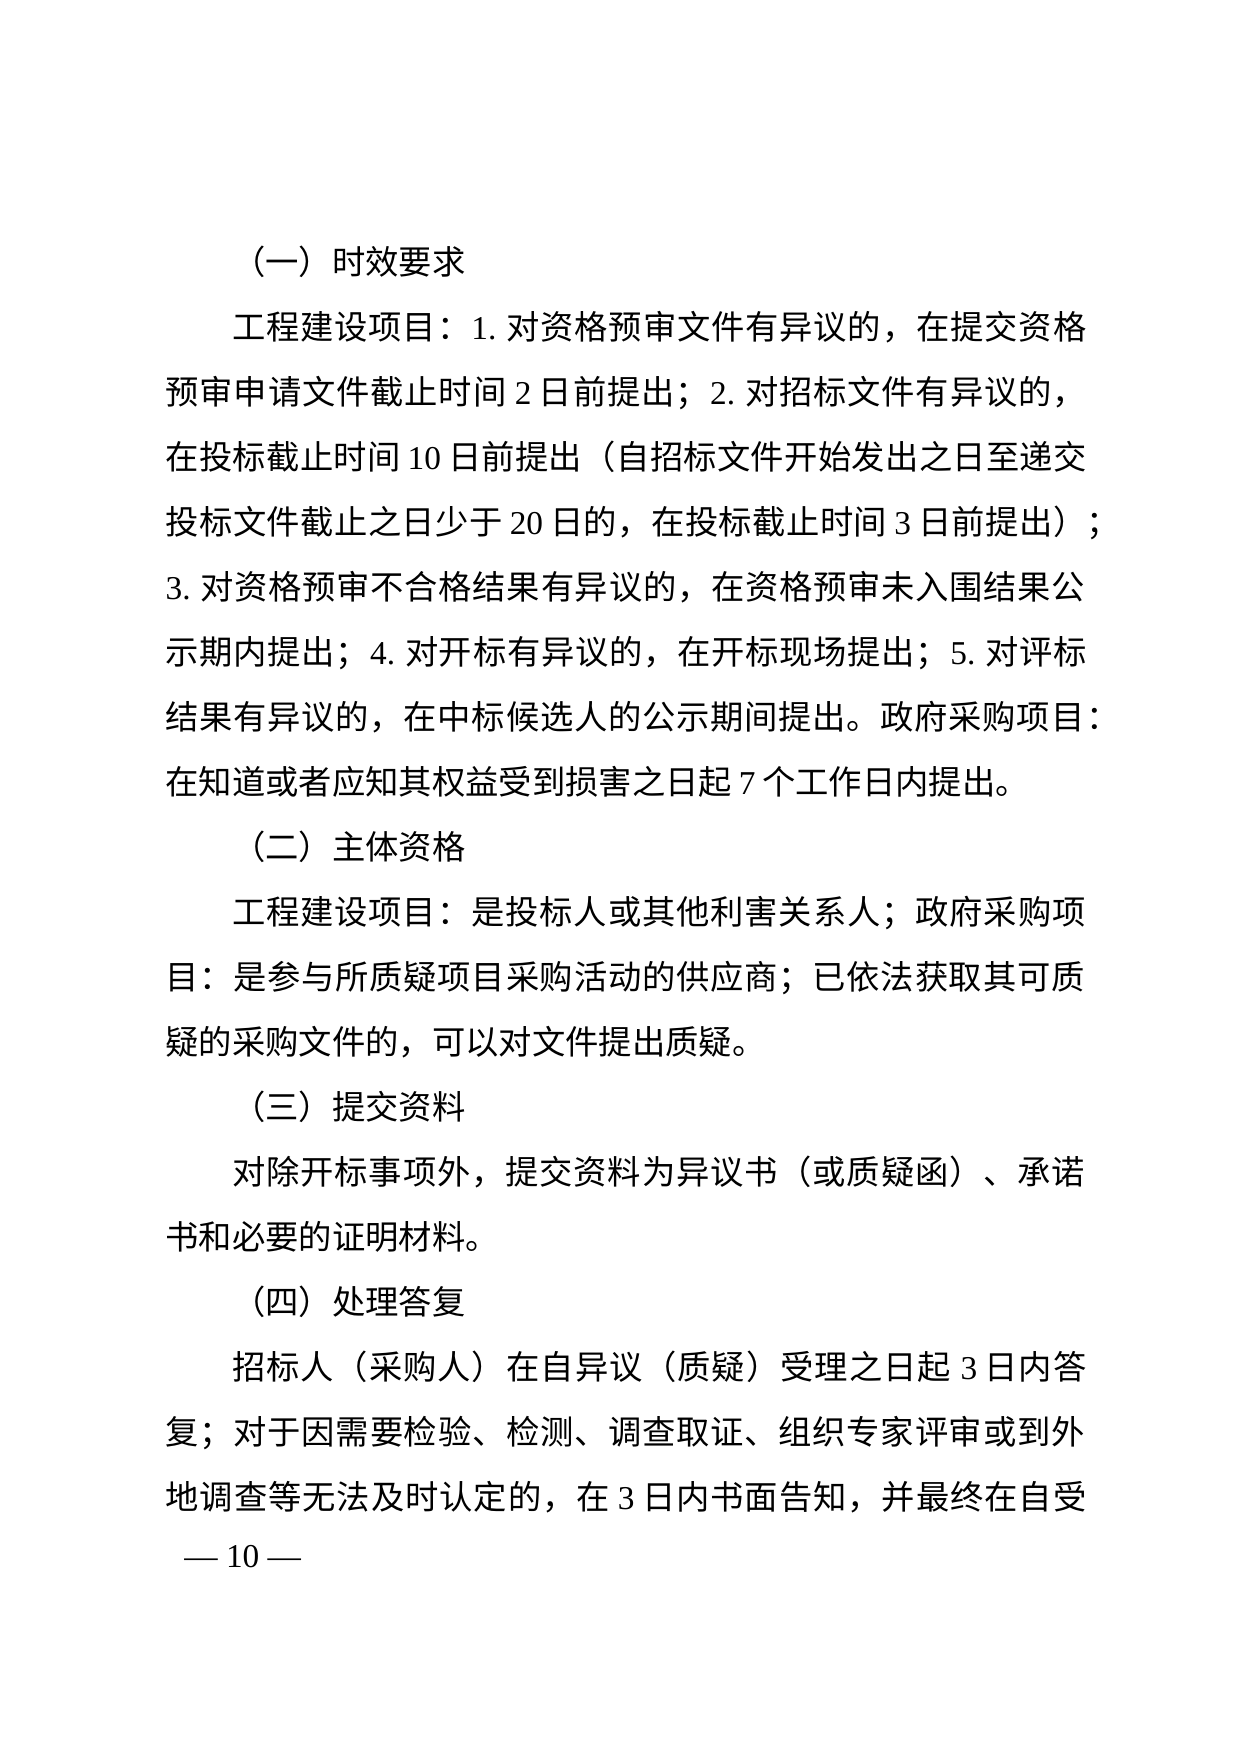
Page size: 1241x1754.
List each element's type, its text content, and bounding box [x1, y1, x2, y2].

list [165, 1332, 1087, 1527]
list （三）提交资料 [165, 1072, 1087, 1137]
list （一）时效要求 [165, 227, 1087, 292]
list （二）主体资格 [165, 812, 1087, 877]
list 对除开标事项外，提交资料为异议书（或质疑函）、承诺书和必要的证明材料。 [165, 1137, 1087, 1267]
list 工程建设项目：是投标人或其他利害关系人；政府采购项目：是参与所质疑项目采购活动的供应商；已依法获取其可质疑的采购文件的，可以对文件提出质疑。 [165, 877, 1087, 1072]
list 工程建设项目：1. 对资格预审文件有异议的，在提交资格预审申请文件截止时间2日前提出；2. 对招标文件有异议的，在投标截止时间10日前提出（自招标文件开始发出之日至递交投标文件截止之日少于20日的，在投标截止时间3日前提出）；3. 对资格预审不合格结果有异议的，在资格预审未入围结果公示期内提出；4. 对开标有异议的，在开标现场提出；5. 对评标结果有异议的，在中标候选人的公示期间提出。政府采购项目：在知道或者应知其权益受到损害之日起7个工作日内提出。 [165, 292, 1087, 812]
list （四）处理答复 [165, 1267, 1087, 1332]
